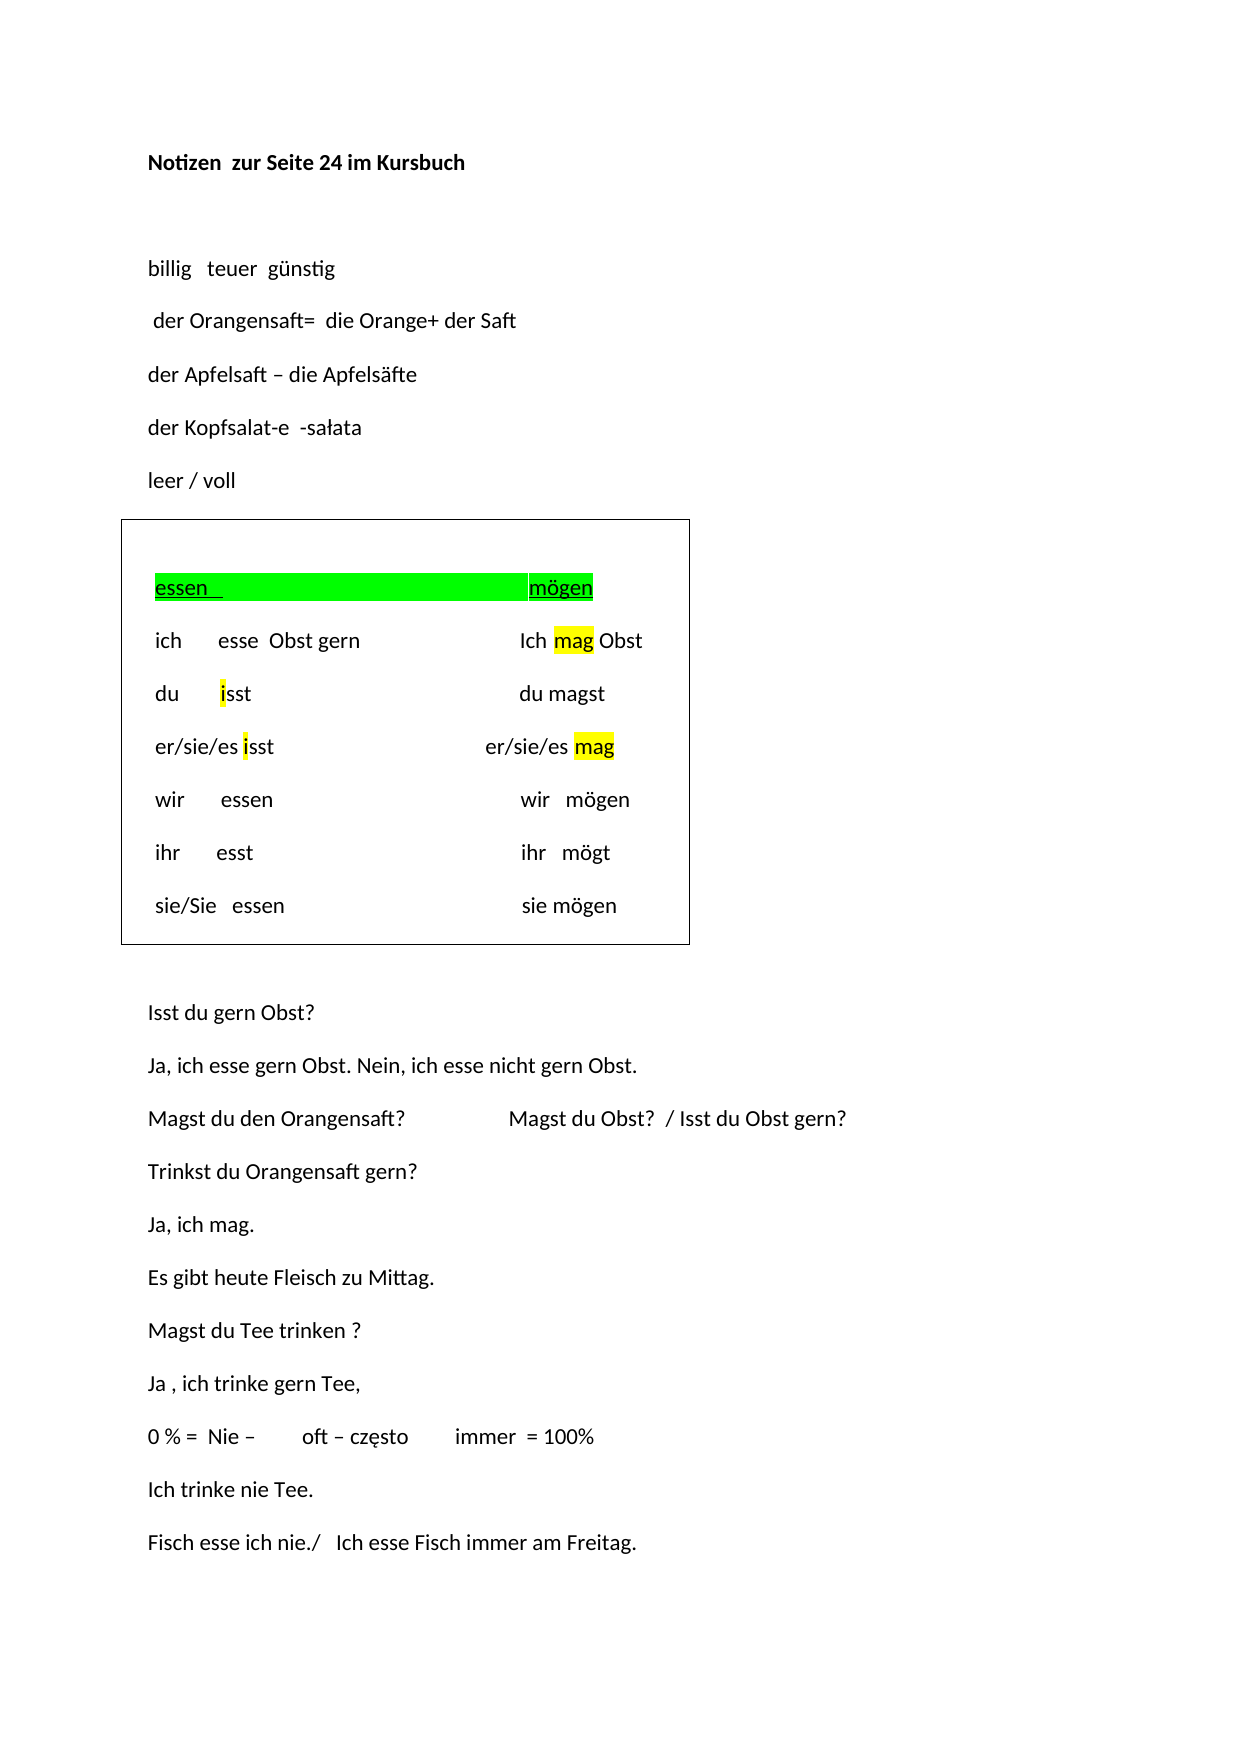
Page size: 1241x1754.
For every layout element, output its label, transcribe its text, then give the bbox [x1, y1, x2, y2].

text Magst du den Orangensaft? Magst du Obst? / Isst du Obst gern? [148, 1104, 1093, 1132]
text billig teuer günstig [148, 254, 1093, 282]
text der Apfelsaft – die Apfelsäfte [148, 360, 1093, 388]
text der Orangensaft= die Orange+ der Saft [148, 307, 1093, 335]
text Ja, ich mag. [148, 1210, 1093, 1238]
text 0 % = Nie – oft – często immer = 100% [148, 1422, 1093, 1450]
text Trinkst du Orangensaft gern? [148, 1157, 1093, 1185]
text Fisch esse ich nie./ Ich esse Fisch immer am Freitag. [148, 1528, 1093, 1556]
text Ja, ich esse gern Obst. Nein, ich esse nicht gern Obst. [148, 1051, 1093, 1079]
text Ja , ich trinke gern Tee, [148, 1369, 1093, 1397]
text Magst du Tee trinken ? [148, 1316, 1093, 1344]
text Isst du gern Obst? [148, 998, 1093, 1026]
text leer / voll [148, 466, 1093, 494]
text Es gibt heute Fleisch zu Mittag. [148, 1263, 1093, 1291]
text Notizen zur Seite 24 im Kursbuch [148, 148, 1093, 176]
text der Kopfsalat-e -sałata [148, 413, 1093, 441]
table_header essen mögen ich esse Obst gern Ich mag Obst du isst du magst er/sie/es isst er/sie/es mag wir essen wir mögen ihr esst ihr mögt sie/Sie essen sie mögen [122, 520, 689, 944]
text Ich trinke nie Tee. [148, 1475, 1093, 1503]
